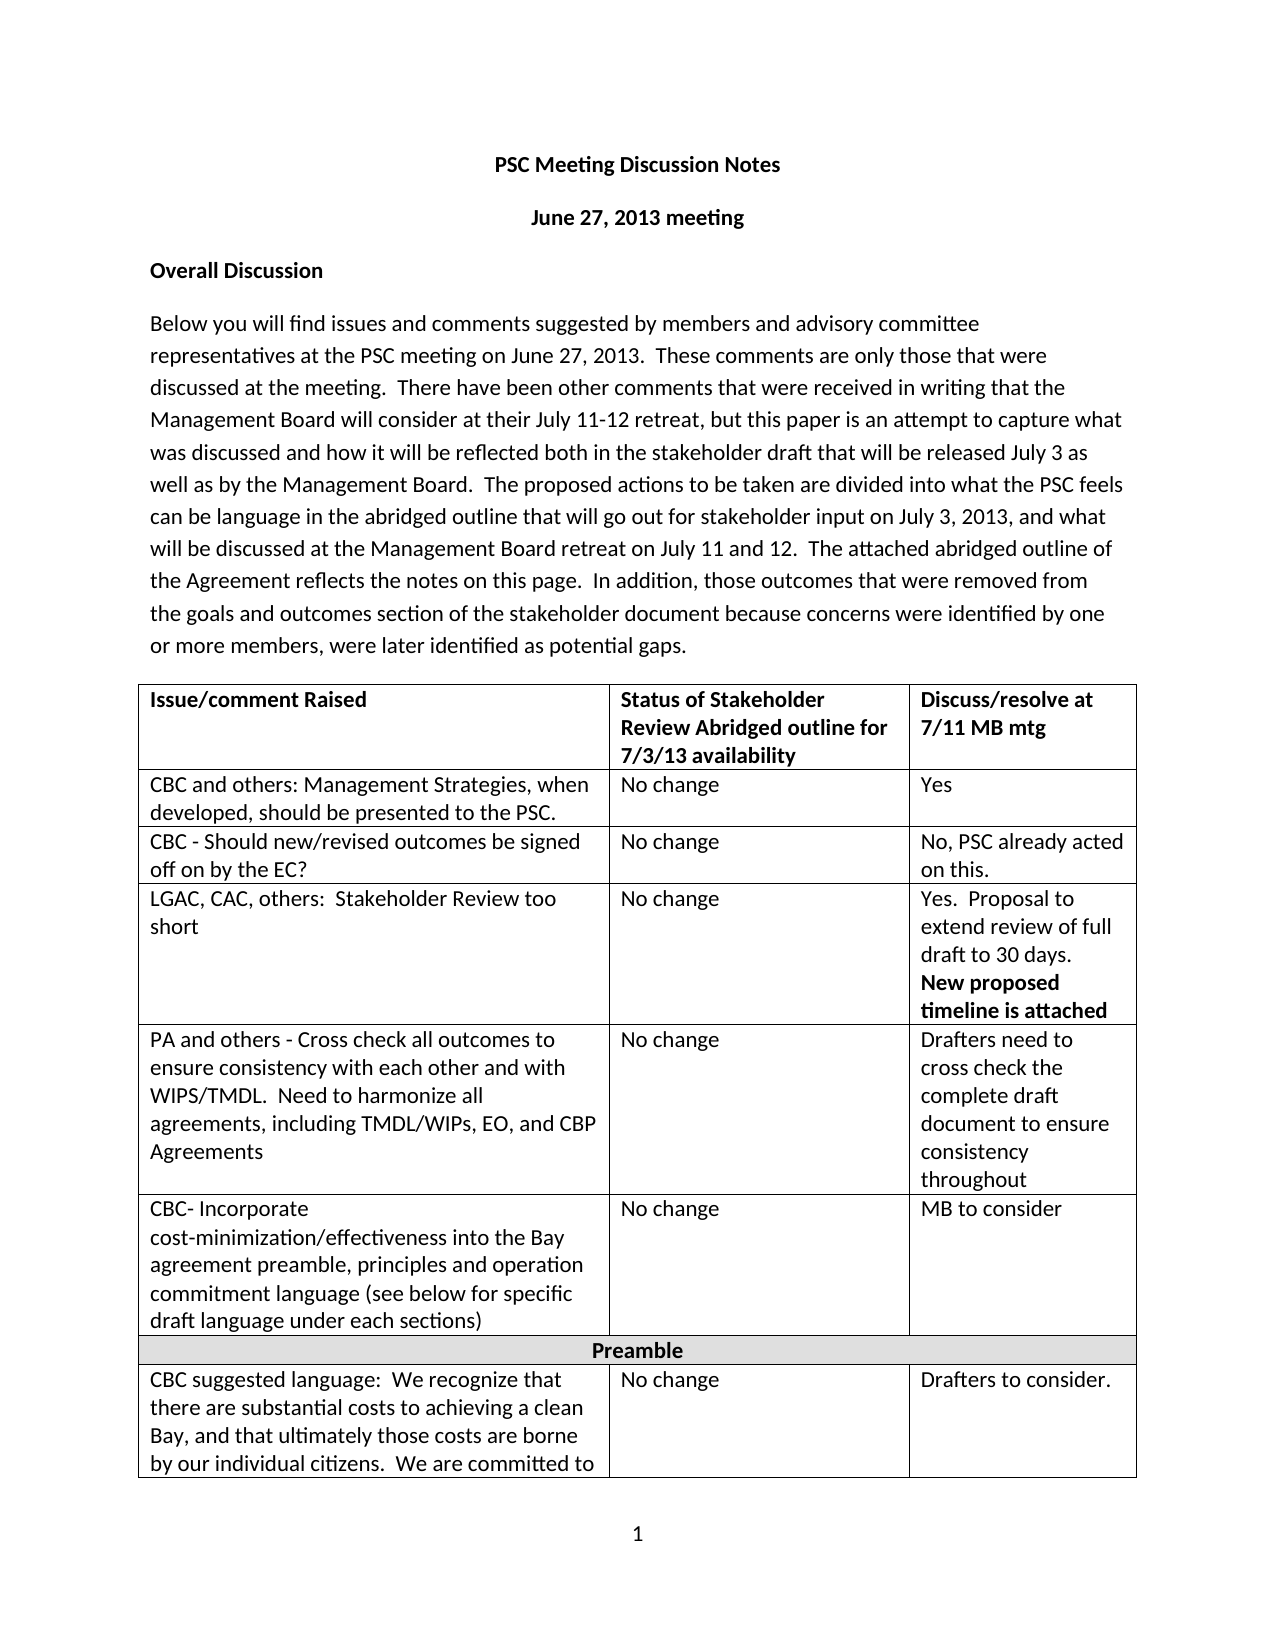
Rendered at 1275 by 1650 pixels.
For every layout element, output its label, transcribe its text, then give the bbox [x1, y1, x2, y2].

table_cell No change [610, 884, 909, 1024]
text PSC Meeting Discussion Notes [150, 150, 1125, 178]
table_cell Yes. Proposal to extend review of full draft to 30 days. New proposed timeline is attached [910, 884, 1136, 1024]
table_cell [139, 1365, 609, 1477]
table_cell Drafters need to cross check the complete draft document to ensure consistency throughout [910, 1025, 1136, 1193]
table_header Issue/comment Raised [139, 685, 609, 769]
table_cell LGAC, CAC, others: Stakeholder Review too short [139, 884, 609, 1024]
table_header Status of Stakeholder Review Abridged outline for 7/3/13 availability [610, 685, 909, 769]
table_cell CBC and others: Management Strategies, when developed, should be presented to the PSC. [139, 770, 609, 826]
table_cell Preamble [139, 1336, 1136, 1364]
table_cell No change [610, 1195, 909, 1335]
text June 27, 2013 meeting [150, 203, 1125, 231]
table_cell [910, 1365, 1136, 1477]
table_cell No change [610, 827, 909, 883]
table_cell No change [610, 770, 909, 826]
table_cell PA and others - Cross check all outcomes to ensure consistency with each other and with WIPS/TMDL. Need to harmonize all agreements, including TMDL/WIPs, EO, and CBP Agreements [139, 1025, 609, 1193]
text Overall Discussion [150, 256, 1125, 284]
table_cell Yes [910, 770, 1136, 826]
table_cell MB to consider [910, 1195, 1136, 1335]
table_cell CBC- Incorporate cost-minimization/effectiveness into the Bay agreement preamble, principles and operation commitment language (see below for specific draft language under each sections) [139, 1195, 609, 1335]
table_cell CBC - Should new/revised outcomes be signed off on by the EC? [139, 827, 609, 883]
table_header Discuss/resolve at 7/11 MB mtg [910, 685, 1136, 769]
table_cell No change [610, 1025, 909, 1193]
table_cell No, PSC already acted on this. [910, 827, 1136, 883]
table_cell No change [610, 1365, 909, 1477]
text Below you will find issues and comments suggested by members and advisory committee representatives at the PSC meeting on June 27, 2013. These comments are only those that were discussed at the meeting. There have been other comments that were received in writing that the Management Board will consider at their July 11-12 retreat, but this paper is an attempt to capture what was discussed and how it will be reflected both in the stakeholder draft that will be released July 3 as well as by the Management Board. The proposed actions to be taken are divided into what the PSC feels can be language in the abridged outline that will go out for stakeholder input on July 3, 2013, and what will be discussed at the Management Board retreat on July 11 and 12. The attached abridged outline of the Agreement reflects the notes on this page. In addition, those outcomes that were removed from the goals and outcomes section of the stakeholder document because concerns were identified by one or more members, were later identified as potential gaps. [150, 309, 1125, 659]
